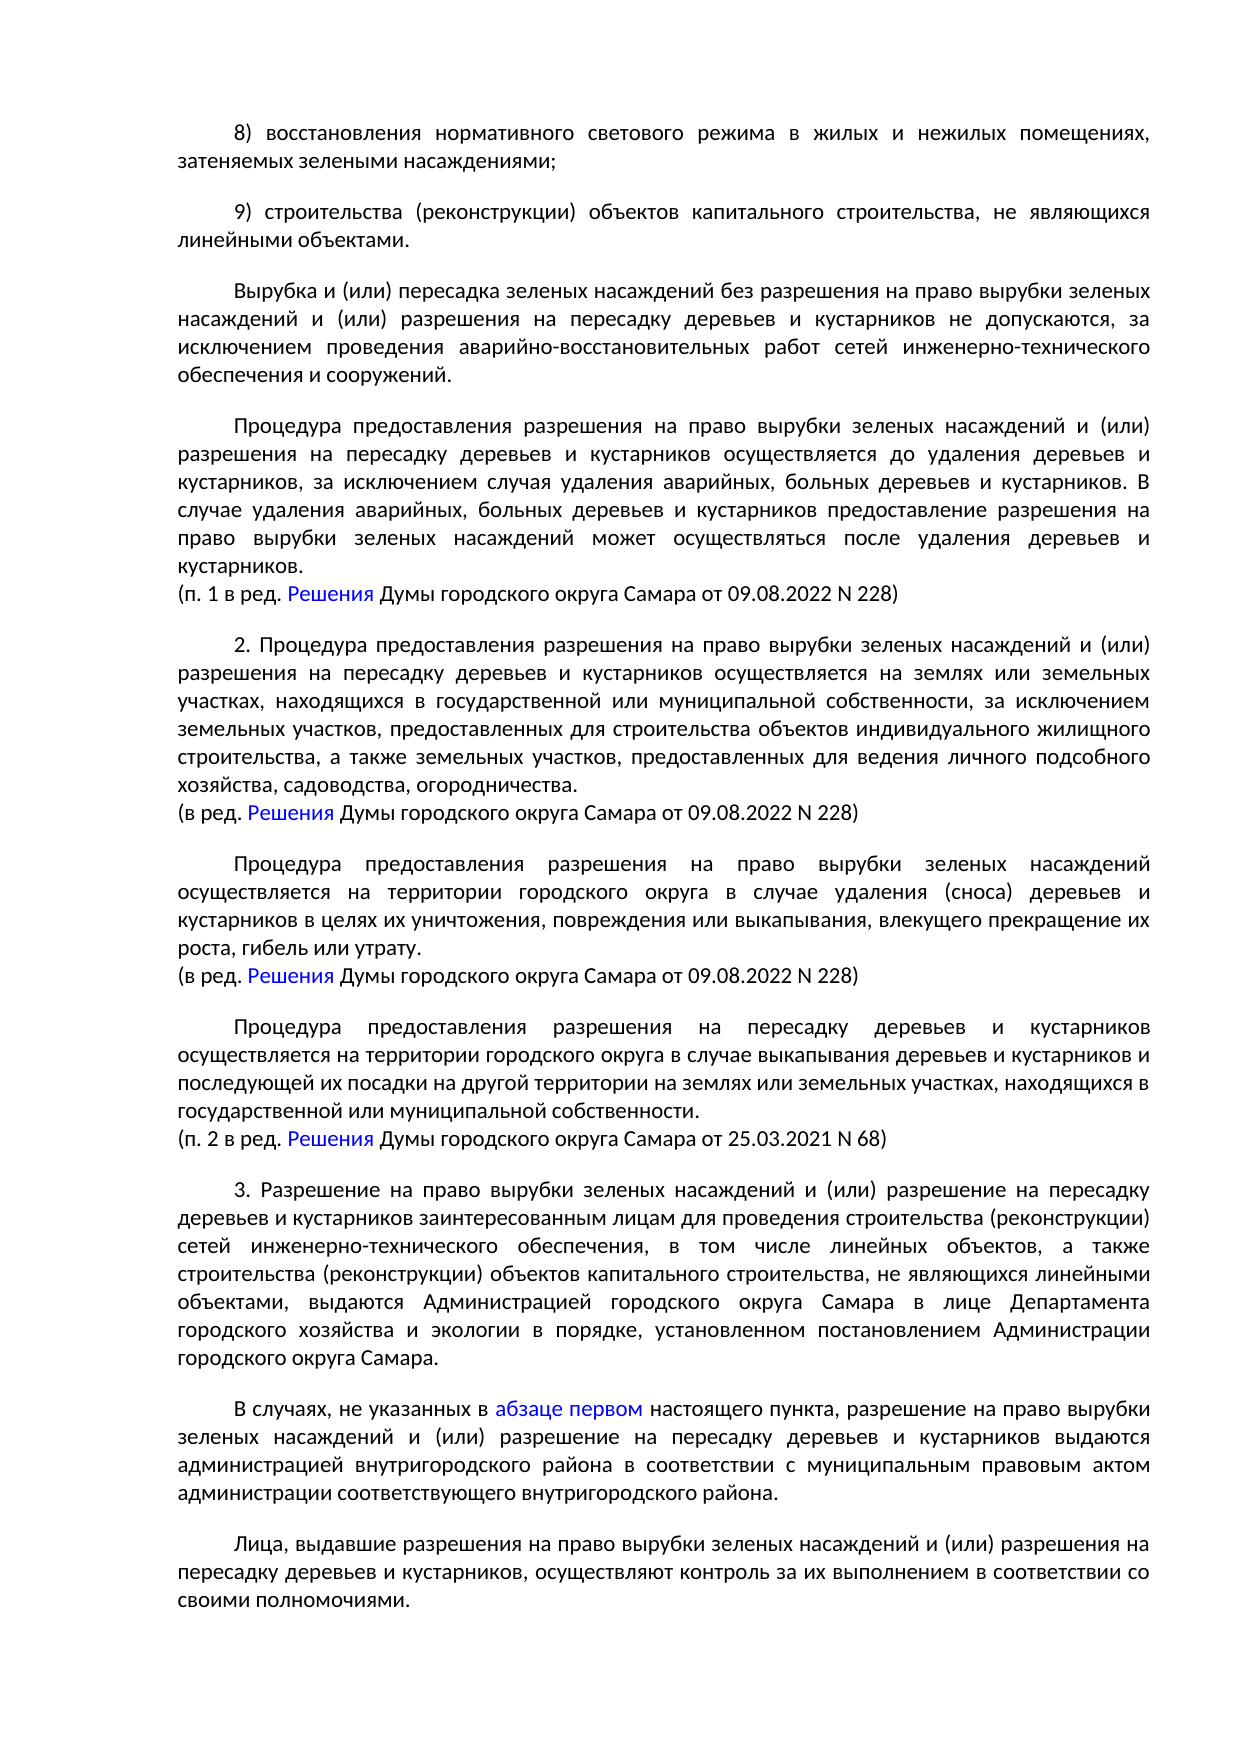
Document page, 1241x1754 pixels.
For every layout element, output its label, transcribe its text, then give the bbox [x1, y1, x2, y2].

text 3. Разрешение на право вырубки зеленых насаждений и (или) разрешение на пересадку деревьев и кустарников заинтересованным лицам для проведения строительства (реконструкции) сетей инженерно-технического обеспечения, в том числе линейных объектов, а также строительства (реконструкции) объектов капитального строительства, не являющихся линейными объектами, выдаются Администрацией городского округа Самара в лице Департамента городского хозяйства и экологии в порядке, установленном постановлением Администрации городского округа Самара. [177, 1175, 1152, 1371]
text Вырубка и (или) пересадка зеленых насаждений без разрешения на право вырубки зеленых насаждений и (или) разрешения на пересадку деревьев и кустарников не допускаются, за исключением проведения аварийно-восстановительных работ сетей инженерно-технического обеспечения и сооружений. [177, 276, 1152, 388]
text Лица, выдавшие разрешения на право вырубки зеленых насаждений и (или) разрешения на пересадку деревьев и кустарников, осуществляют контроль за их выполнением в соответствии со своими полномочиями. [177, 1529, 1152, 1613]
text (п. 1 в ред. Решения Думы городского округа Самара от 09.08.2022 N 228) [177, 579, 1152, 607]
text В случаях, не указанных в абзаце первом настоящего пункта, разрешение на право вырубки зеленых насаждений и (или) разрешение на пересадку деревьев и кустарников выдаются администрацией внутригородского района в соответствии с муниципальным правовым актом администрации соответствующего внутригородского района. [177, 1394, 1152, 1506]
text Процедура предоставления разрешения на пересадку деревьев и кустарников осуществляется на территории городского округа в случае выкапывания деревьев и кустарников и последующей их посадки на другой территории на землях или земельных участках, находящихся в государственной или муниципальной собственности. [177, 1012, 1152, 1124]
text (в ред. Решения Думы городского округа Самара от 09.08.2022 N 228) [177, 798, 1152, 826]
text (п. 2 в ред. Решения Думы городского округа Самара от 25.03.2021 N 68) [177, 1124, 1152, 1152]
text 2. Процедура предоставления разрешения на право вырубки зеленых насаждений и (или) разрешения на пересадку деревьев и кустарников осуществляется на землях или земельных участках, находящихся в государственной или муниципальной собственности, за исключением земельных участков, предоставленных для строительства объектов индивидуального жилищного строительства, а также земельных участков, предоставленных для ведения личного подсобного хозяйства, садоводства, огородничества. [177, 630, 1152, 798]
text Процедура предоставления разрешения на право вырубки зеленых насаждений и (или) разрешения на пересадку деревьев и кустарников осуществляется до удаления деревьев и кустарников, за исключением случая удаления аварийных, больных деревьев и кустарников. В случае удаления аварийных, больных деревьев и кустарников предоставление разрешения на право вырубки зеленых насаждений может осуществляться после удаления деревьев и кустарников. [177, 411, 1152, 579]
text 9) строительства (реконструкции) объектов капитального строительства, не являющихся линейными объектами. [177, 197, 1152, 253]
text 8) восстановления нормативного светового режима в жилых и нежилых помещениях, затеняемых зелеными насаждениями; [177, 118, 1152, 174]
text (в ред. Решения Думы городского округа Самара от 09.08.2022 N 228) [177, 961, 1152, 989]
text Процедура предоставления разрешения на право вырубки зеленых насаждений осуществляется на территории городского округа в случае удаления (сноса) деревьев и кустарников в целях их уничтожения, повреждения или выкапывания, влекущего прекращение их роста, гибель или утрату. [177, 849, 1152, 961]
